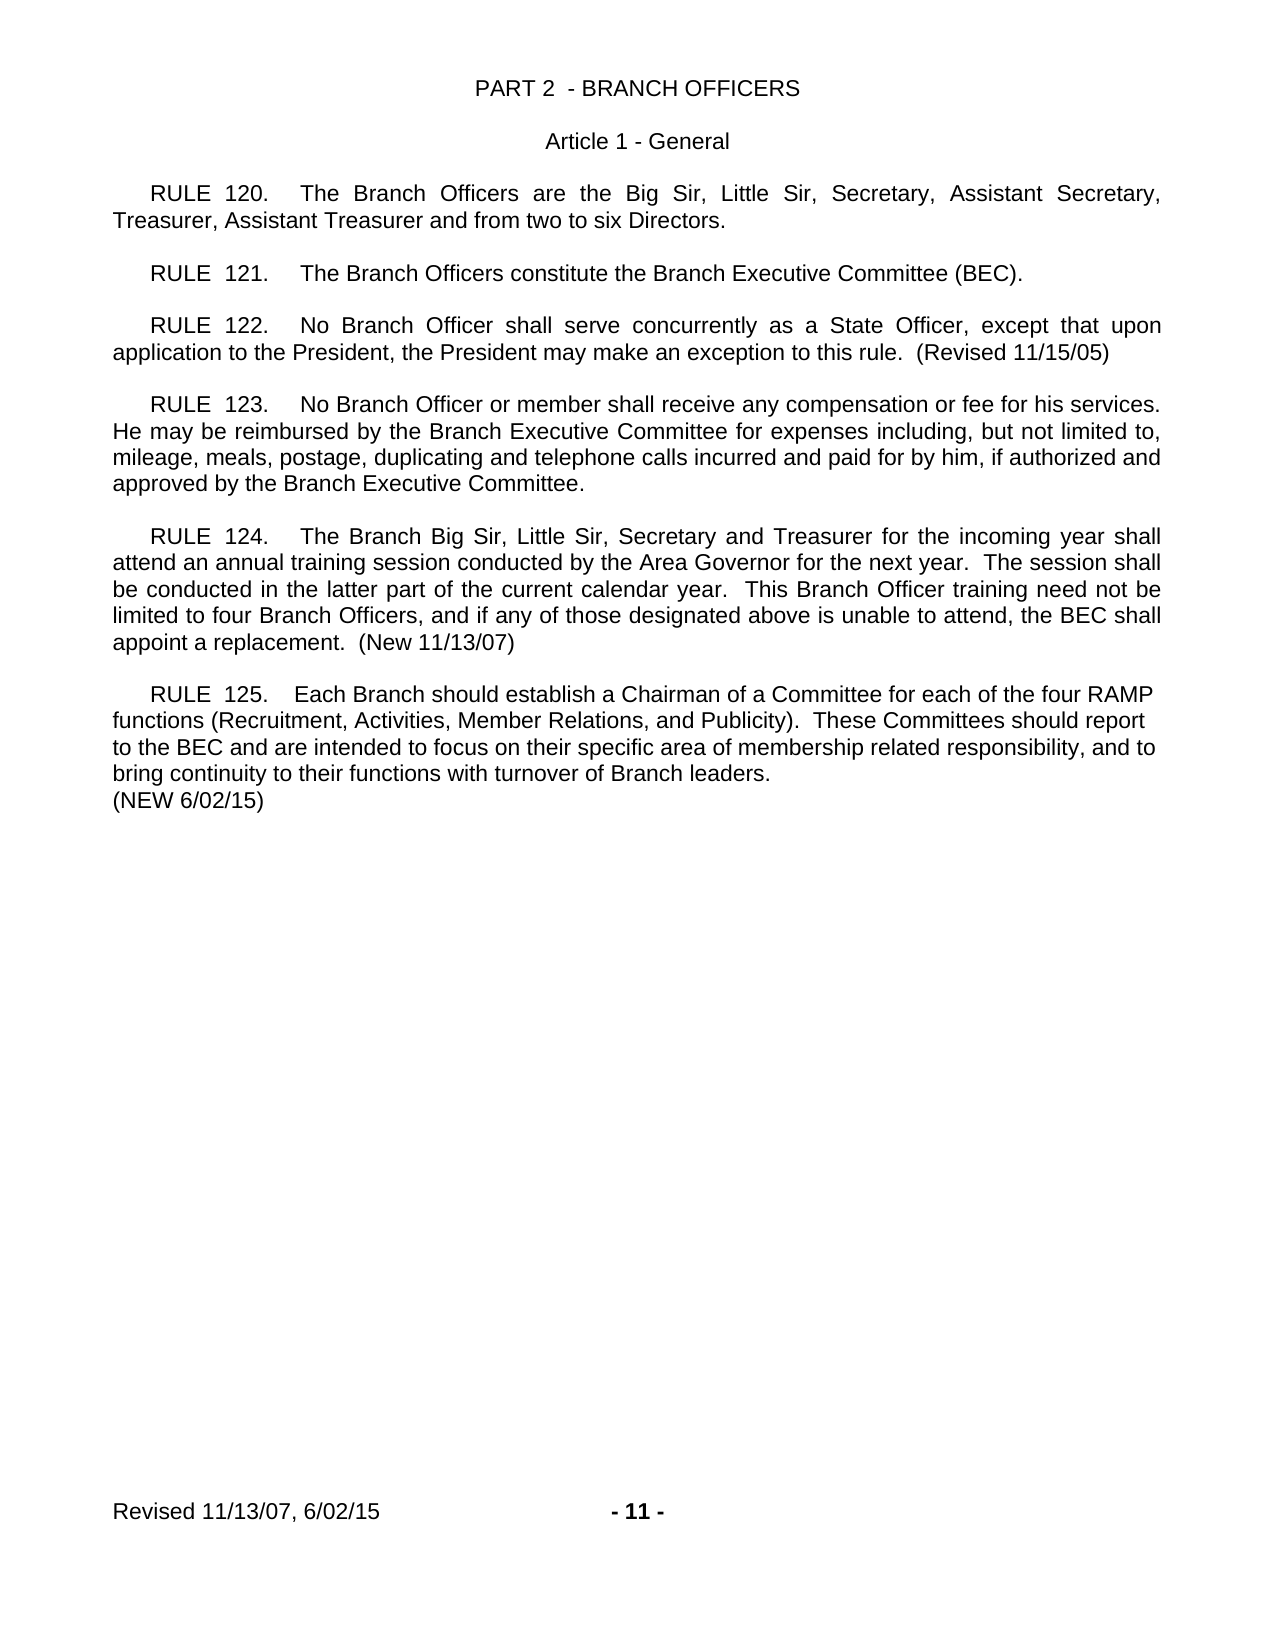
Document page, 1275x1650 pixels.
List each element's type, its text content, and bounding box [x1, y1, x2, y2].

text RULE 123. No Branch Officer or member shall receive any compensation or fee for his services. He may be reimbursed by the Branch Executive Committee for expenses including, but not limited to, mileage, meals, postage, duplicating and telephone calls incurred and paid for by him, if authorized and approved by the Branch Executive Committee. [112, 391, 1162, 497]
text (NEW 6/02/15) [112, 787, 1162, 813]
text RULE 125. Each Branch should establish a Chairman of a Committee for each of the four RAMP functions (Recruitment, Activities, Member Relations, and Publicity). These Committees should report to the BEC and are intended to focus on their specific area of membership related responsibility, and to bring continuity to their functions with turnover of Branch leaders. [112, 681, 1162, 787]
text RULE 120. The Branch Officers are the Big Sir, Little Sir, Secretary, Assistant Secretary, Treasurer, Assistant Treasurer and from two to six Directors. [112, 180, 1162, 233]
text RULE 122. No Branch Officer shall serve concurrently as a State Officer, except that upon application to the President, the President may make an exception to this rule. (Revised 11/15/05) [112, 312, 1162, 365]
text RULE 124. The Branch Big Sir, Little Sir, Secretary and Treasurer for the incoming year shall attend an annual training session conducted by the Area Governor for the next year. The session shall be conducted in the latter part of the current calendar year. This Branch Officer training need not be limited to four Branch Officers, and if any of those designated above is unable to attend, the BEC shall appoint a replacement. (New 11/13/07) [112, 523, 1162, 655]
text RULE 121. The Branch Officers constitute the Branch Executive Committee (BEC). [112, 259, 1162, 286]
text PART 2 - BRANCH OFFICERS [112, 75, 1162, 101]
text Article 1 - General [112, 128, 1162, 154]
text Revised 11/13/07, 6/02/15 - 11 - [112, 1498, 1162, 1524]
